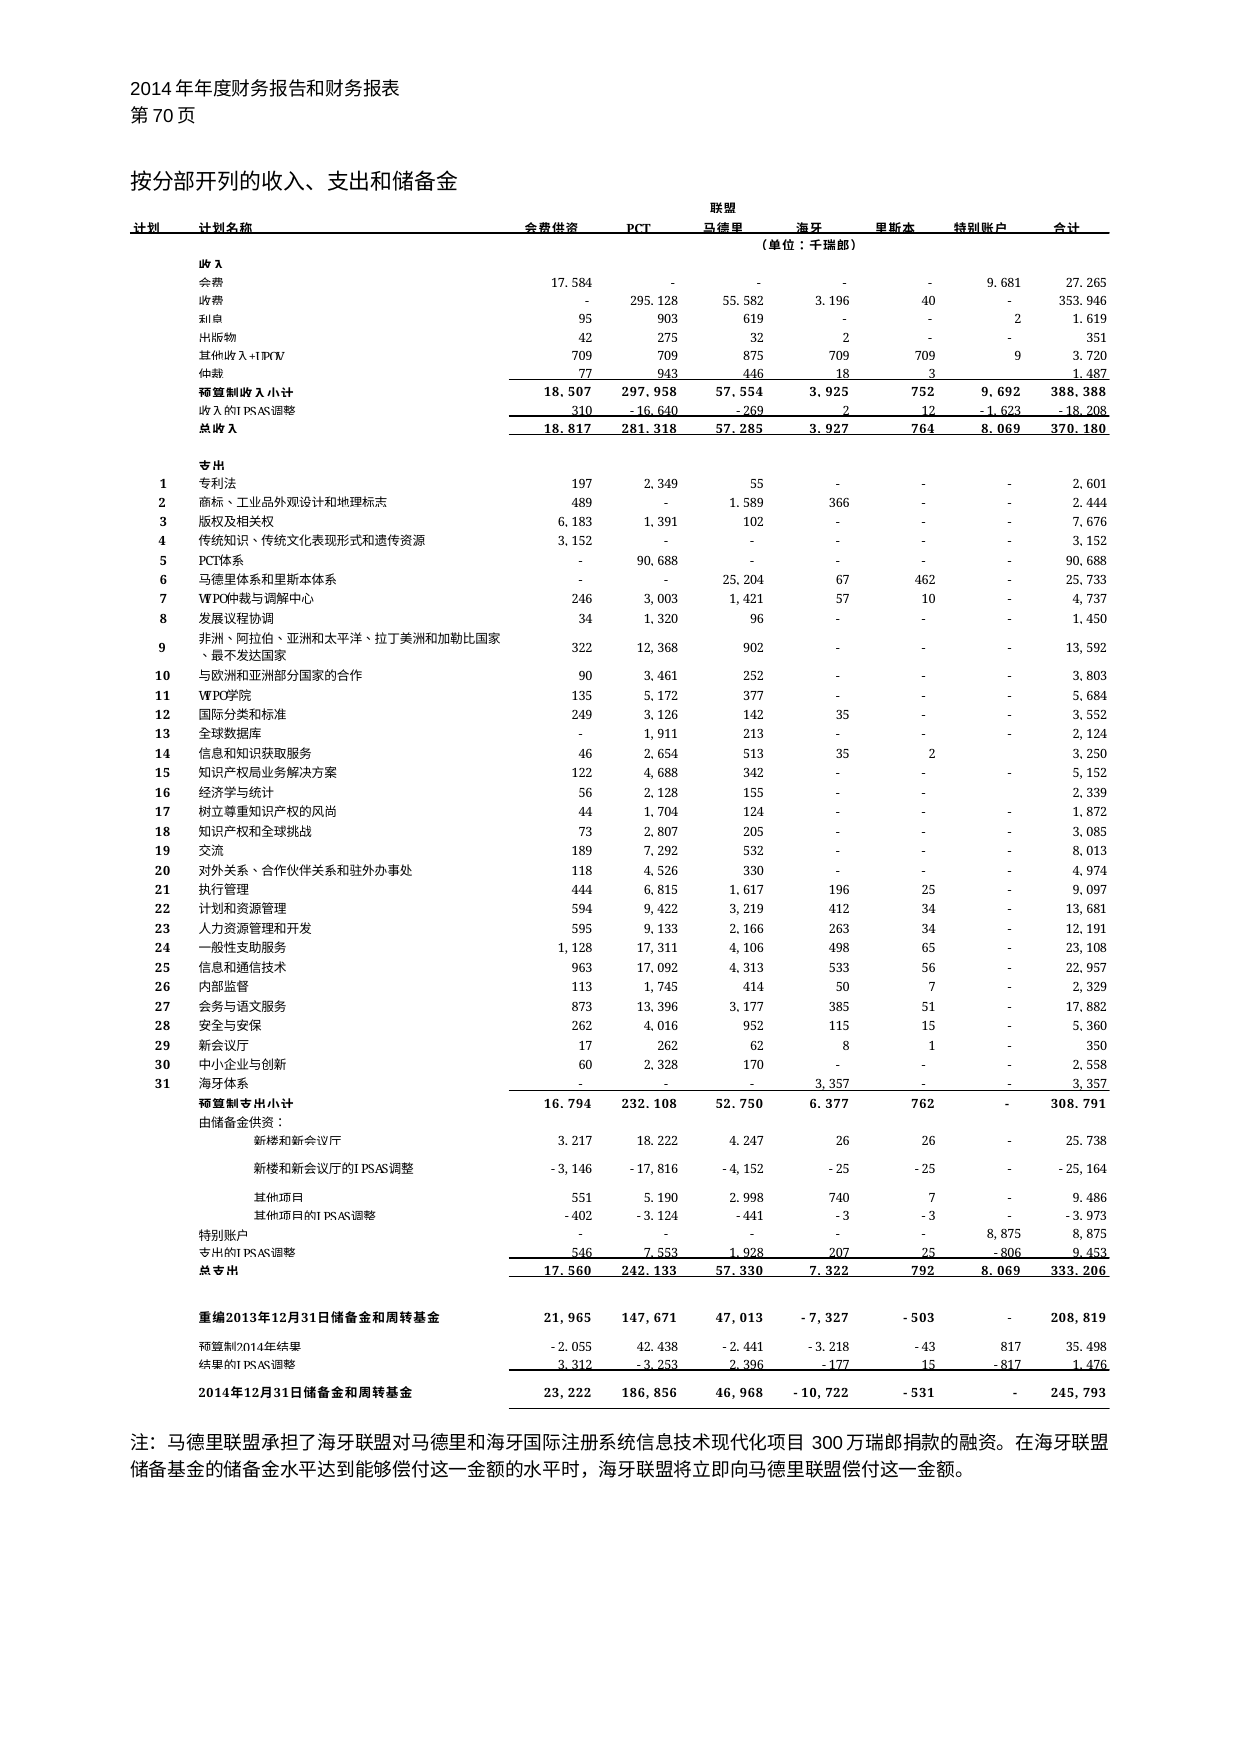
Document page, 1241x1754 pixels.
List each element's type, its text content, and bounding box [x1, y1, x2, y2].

text 注：马德里联盟承担了海牙联盟对马德里和海牙国际注册系统信息技术现代化项目300万瑞郎捐款的融资。在海牙联盟储备基金的储备金水平达到能够偿付这一金额的水平时，海牙联盟将立即向马德里联盟偿付这一金额。 [130, 1428, 1110, 1482]
text 按分部开列的收入、支出和储备金 [130, 164, 1110, 196]
